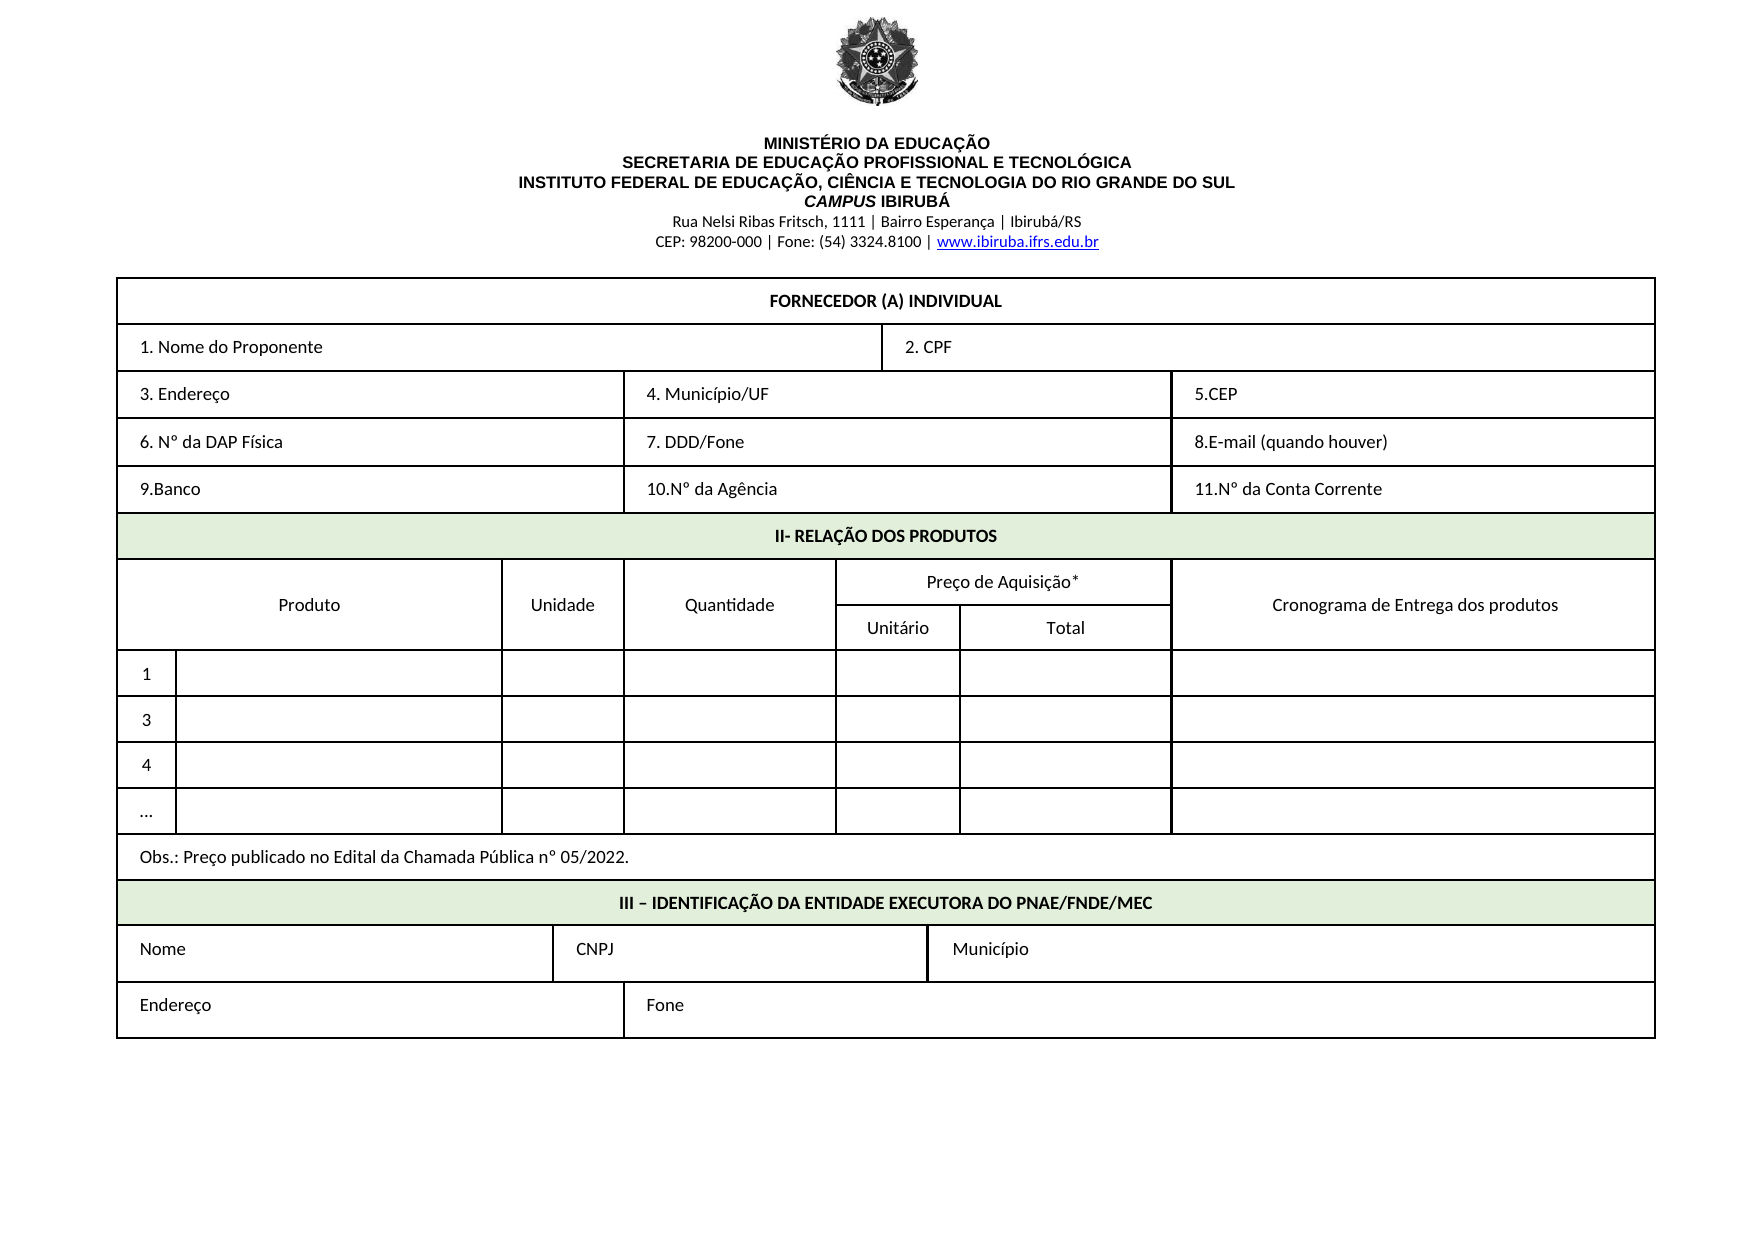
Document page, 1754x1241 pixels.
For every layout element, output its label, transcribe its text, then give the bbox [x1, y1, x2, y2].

table_cell 3 [118, 697, 175, 741]
table_cell [503, 743, 623, 787]
table_cell ... [118, 789, 175, 833]
table_cell 5.CEP [1173, 372, 1654, 417]
table_cell 1 [118, 651, 175, 695]
table_cell [177, 697, 501, 741]
table_cell [625, 743, 835, 787]
table_cell Fone [625, 983, 1654, 1037]
table_cell 8.E-mail (quando houver) [1173, 419, 1654, 464]
table_cell 9.Banco [118, 467, 623, 512]
table_cell [625, 651, 835, 695]
table_cell FORNECEDOR (A) INDIVIDUAL [118, 279, 1654, 323]
table_cell [625, 789, 835, 833]
table_cell Endereço [118, 983, 623, 1037]
table_cell 10.Nº da Agência [625, 467, 1170, 512]
table_cell 3. Endereço [118, 372, 623, 417]
table_cell [961, 651, 1170, 695]
table_cell [1173, 743, 1654, 787]
table_cell [837, 789, 959, 833]
table_cell [961, 789, 1170, 833]
table_cell [1173, 697, 1654, 741]
table_cell [503, 651, 623, 695]
table_cell Produto [118, 560, 501, 649]
table_cell 4. Município/UF [625, 372, 1170, 417]
table_cell Quantidade [625, 560, 835, 649]
table_cell [961, 697, 1170, 741]
table_cell [503, 697, 623, 741]
table_cell Preço de Aquisição* [837, 560, 1170, 603]
table_cell Unitário [837, 606, 959, 649]
table_cell 6. Nº da DAP Física [118, 419, 623, 464]
table_cell CNPJ [554, 926, 926, 981]
table_cell 4 [118, 743, 175, 787]
table_cell [1173, 789, 1654, 833]
table_cell [1173, 651, 1654, 695]
table_cell Cronograma de Entrega dos produtos [1173, 560, 1654, 649]
table_cell 1. Nome do Proponente [118, 325, 881, 370]
table_cell [837, 743, 959, 787]
table_cell [837, 651, 959, 695]
table_cell Total [961, 606, 1170, 649]
table_cell 11.Nº da Conta Corrente [1173, 467, 1654, 512]
table_cell Obs.: Preço publicado no Edital da Chamada Pública nº 05/2022. [118, 835, 1654, 878]
table_cell [177, 743, 501, 787]
table_cell [503, 789, 623, 833]
table_cell 2. CPF [883, 325, 1654, 370]
table_cell Nome [118, 926, 552, 981]
table_cell Unidade [503, 560, 623, 649]
table_cell 7. DDD/Fone [625, 419, 1170, 464]
table_cell [837, 697, 959, 741]
picture [836, 17, 918, 106]
table_cell III – IDENTIFICAÇÃO DA ENTIDADE EXECUTORA DO PNAE/FNDE/MEC [118, 881, 1654, 924]
table_cell [177, 789, 501, 833]
table_cell [961, 743, 1170, 787]
table_cell II- RELAÇÃO DOS PRODUTOS [118, 514, 1654, 558]
table_cell Município [929, 926, 1654, 981]
table_cell [177, 651, 501, 695]
table_cell [625, 697, 835, 741]
